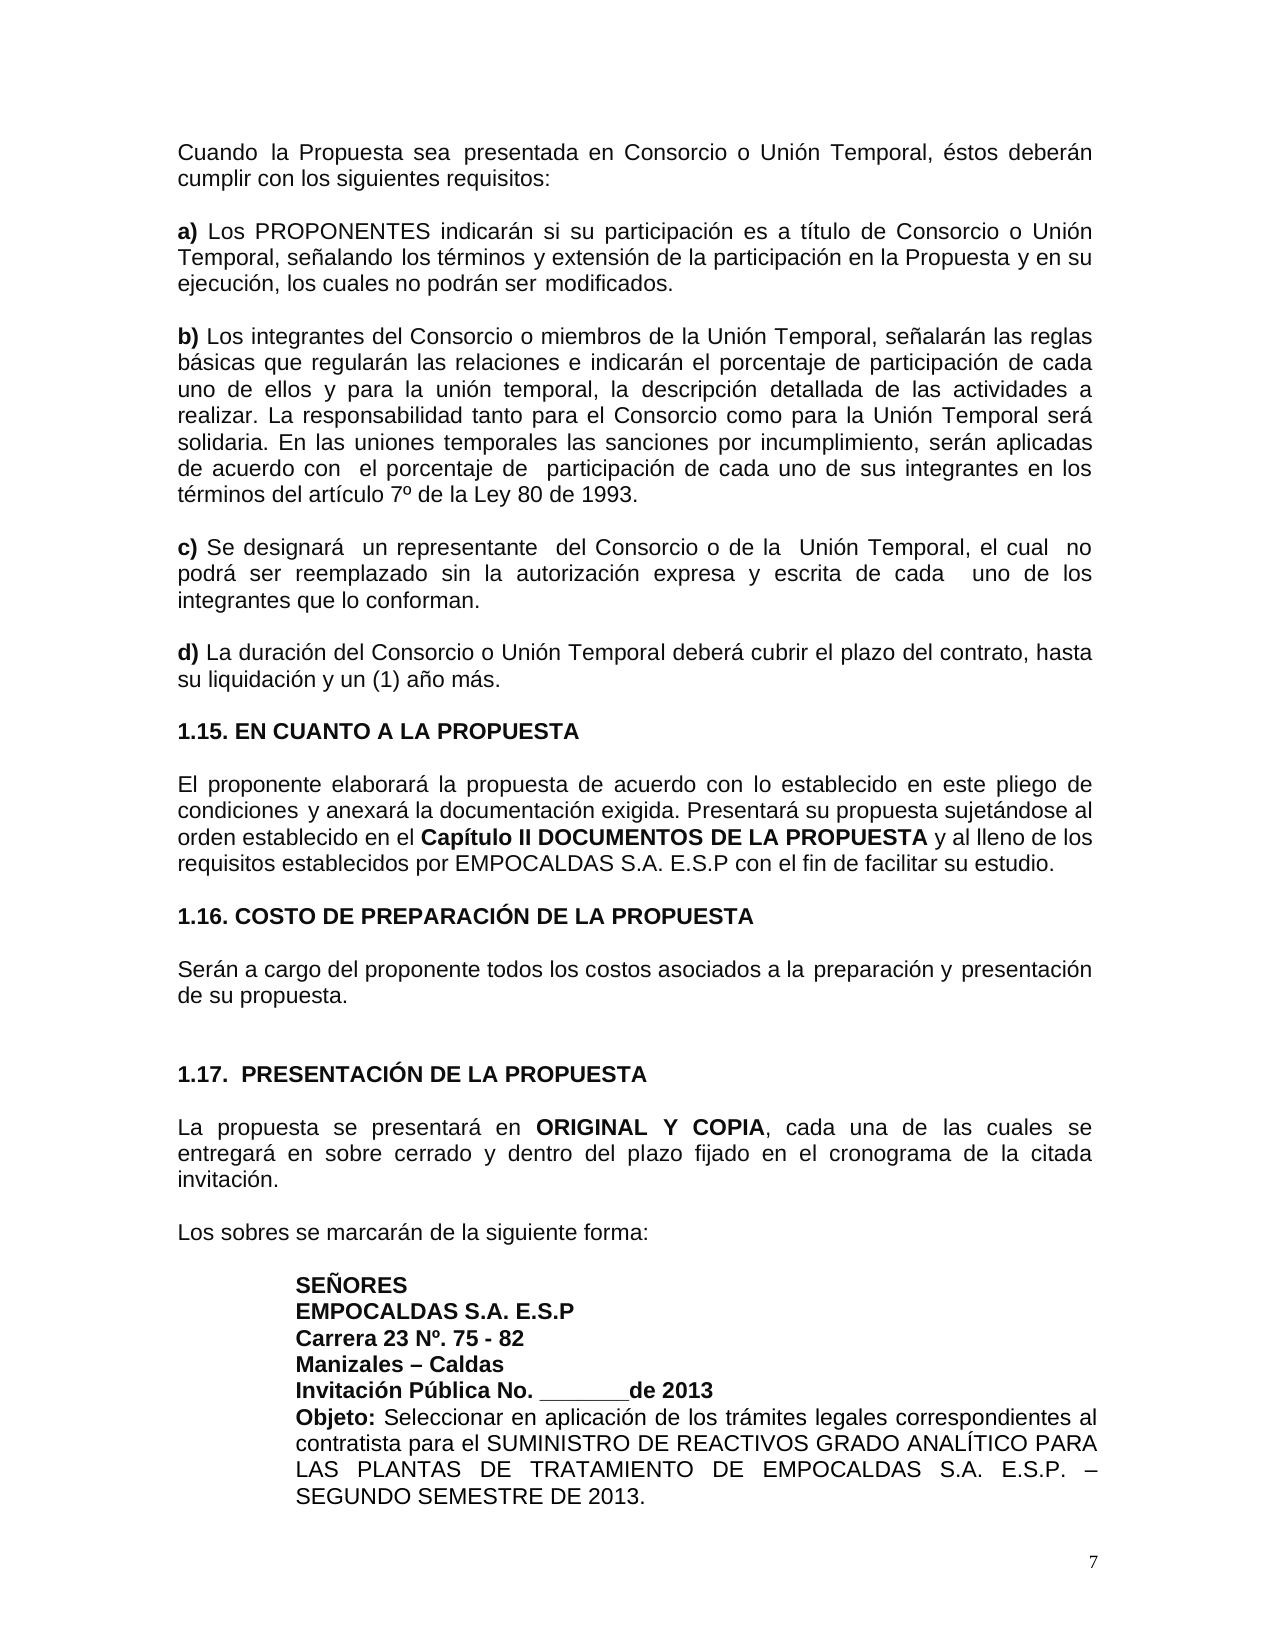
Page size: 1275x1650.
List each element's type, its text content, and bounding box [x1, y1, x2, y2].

text La propuesta se presentará en ORIGINAL Y COPIA, cada una de las cuales se entregará en sobre cerrado y dentro del plazo fijado en el cronograma de la citada invitación. [177, 1114, 1092, 1193]
text Los sobres se marcarán de la siguiente forma: [177, 1219, 994, 1245]
list Invitación Pública No. _______de 2013 [295, 1377, 1098, 1403]
text 1.17. PRESENTACIÓN DE LA PROPUESTA [177, 1061, 1098, 1087]
text 1.16. COSTO DE PREPARACIÓN DE LA PROPUESTA [177, 903, 1098, 929]
text El proponente elaborará la propuesta de acuerdo con lo establecido en este pliego de condiciones y anexará la documentación exigida. Presentará su propuesta sujetándose al orden establecido en el Capítulo II DOCUMENTOS DE LA PROPUESTA y al lleno de los requisitos establecidos por EMPOCALDAS S.A. E.S.P con el fin de facilitar su estudio. [177, 771, 1092, 876]
text c) Se designará un representante del Consorcio o de la Unión Temporal, el cual no podrá ser reemplazado sin la autorización expresa y escrita de cada uno de los integrantes que lo conforman. [177, 534, 1092, 613]
list SEÑORES [222, 1272, 1098, 1298]
text 1.15. EN CUANTO A LA PROPUESTA [177, 718, 1098, 745]
text b) Los integrantes del Consorcio o miembros de la Unión Temporal, señalarán las reglas básicas que regularán las relaciones e indicarán el porcentaje de participación de cada uno de ellos y para la unión temporal, la descripción detallada de las actividades a realizar. La responsabilidad tanto para el Consorcio como para la Unión Temporal será solidaria. En las uniones temporales las sanciones por incumplimiento, serán aplicadas de acuerdo con el porcentaje de participación de cada uno de sus integrantes en los términos del artículo 7º de la Ley 80 de 1993. [177, 323, 1092, 507]
list Carrera 23 Nº. 75 - 82 [295, 1324, 1098, 1351]
list EMPOCALDAS S.A. E.S.P [295, 1298, 1098, 1324]
text Serán a cargo del proponente todos los costos asociados a la preparación y presentación de su propuesta. [177, 956, 1092, 1008]
list Manizales – Caldas [295, 1351, 1098, 1377]
text Objeto: Seleccionar en aplicación de los trámites legales correspondientes al contratista para el SUMINISTRO DE REACTIVOS GRADO ANALÍTICO PARA LAS PLANTAS DE TRATAMIENTO DE EMPOCALDAS S.A. E.S.P. – SEGUNDO SEMESTRE DE 2013. [295, 1403, 1098, 1509]
text Cuando la Propuesta sea presentada en Consorcio o Unión Temporal, éstos deberán cumplir con los siguientes requisitos: [177, 138, 1092, 191]
text d) La duración del Consorcio o Unión Temporal deberá cubrir el plazo del contrato, hasta su liquidación y un (1) año más. [177, 639, 1092, 692]
text a) Los PROPONENTES indicarán si su participación es a título de Consorcio o Unión Temporal, señalando los términos y extensión de la participación en la Propuesta y en su ejecución, los cuales no podrán ser modificados. [177, 218, 1092, 297]
